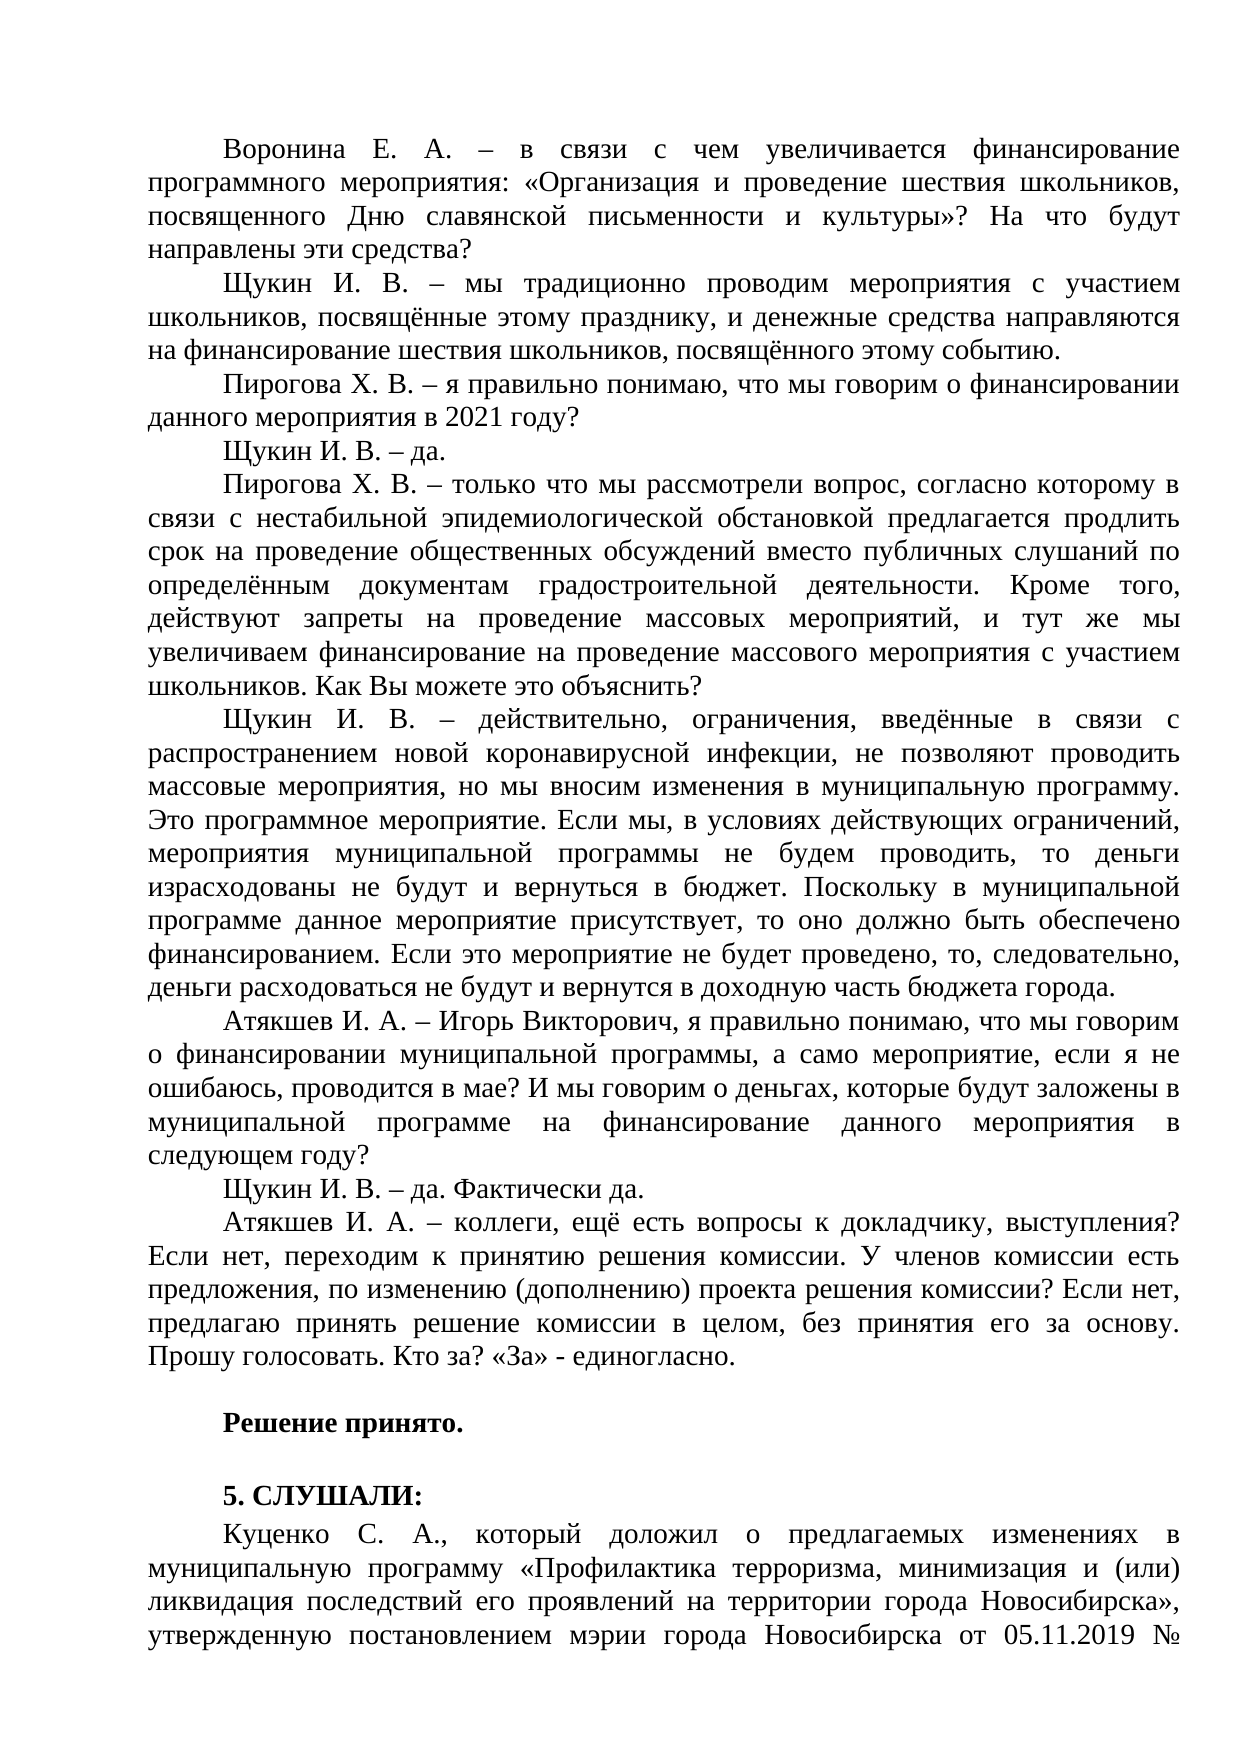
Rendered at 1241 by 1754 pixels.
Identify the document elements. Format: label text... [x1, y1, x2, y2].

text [148, 1516, 1181, 1650]
text Пирогова Х. В. – только что мы рассмотрели вопрос, согласно которому в связи с нестабильной эпидемиологической обстановкой предлагается продлить срок на проведение общественных обсуждений вместо публичных слушаний по определённым документам градостроительной деятельности. Кроме того, действуют запреты на проведение массовых мероприятий, и тут же мы увеличиваем финансирование на проведение массового мероприятия с участием школьников. Как Вы можете это объяснить? [148, 466, 1181, 701]
text 5. СЛУШАЛИ: [148, 1478, 1181, 1511]
text Атякшев И. А. – Игорь Викторович, я правильно понимаю, что мы говорим о финансировании муниципальной программы, а само мероприятие, если я не ошибаюсь, проводится в мае? И мы говорим о деньгах, которые будут заложены в муниципальной программе на финансирование данного мероприятия в следующем году? [148, 1003, 1181, 1171]
text Воронина Е. А. – в связи с чем увеличивается финансирование программного мероприятия: «Организация и проведение шествия школьников, посвященного Дню славянской письменности и культуры»? На что будут направлены эти средства? [148, 131, 1181, 265]
text Атякшев И. А. – коллеги, ещё есть вопросы к докладчику, выступления? Если нет, переходим к принятию решения комиссии. У членов комиссии есть предложения, по изменению (дополнению) проекта решения комиссии? Если нет, предлагаю принять решение комиссии в целом, без принятия его за основу. Прошу голосовать. Кто за? «За» - единогласно. [148, 1204, 1181, 1372]
text Щукин И. В. – да. [148, 433, 1181, 466]
text Щукин И. В. – да. Фактически да. [148, 1171, 1181, 1204]
text Решение принято. [148, 1406, 1181, 1439]
text Щукин И. В. – действительно, ограничения, введённые в связи с распространением новой коронавирусной инфекции, не позволяют проводить массовые мероприятия, но мы вносим изменения в муниципальную программу. Это программное мероприятие. Если мы, в условиях действующих ограничений, мероприятия муниципальной программы не будем проводить, то деньги израсходованы не будут и вернуться в бюджет. Поскольку в муниципальной программе данное мероприятие присутствует, то оно должно быть обеспечено финансированием. Если это мероприятие не будет проведено, то, следовательно, деньги расходоваться не будут и вернутся в доходную часть бюджета города. [148, 701, 1181, 1003]
text Пирогова Х. В. – я правильно понимаю, что мы говорим о финансировании данного мероприятия в 2021 году? [148, 366, 1181, 433]
text Щукин И. В. – мы традиционно проводим мероприятия с участием школьников, посвящённые этому празднику, и денежные средства направляются на финансирование шествия школьников, посвящённого этому событию. [148, 265, 1181, 366]
